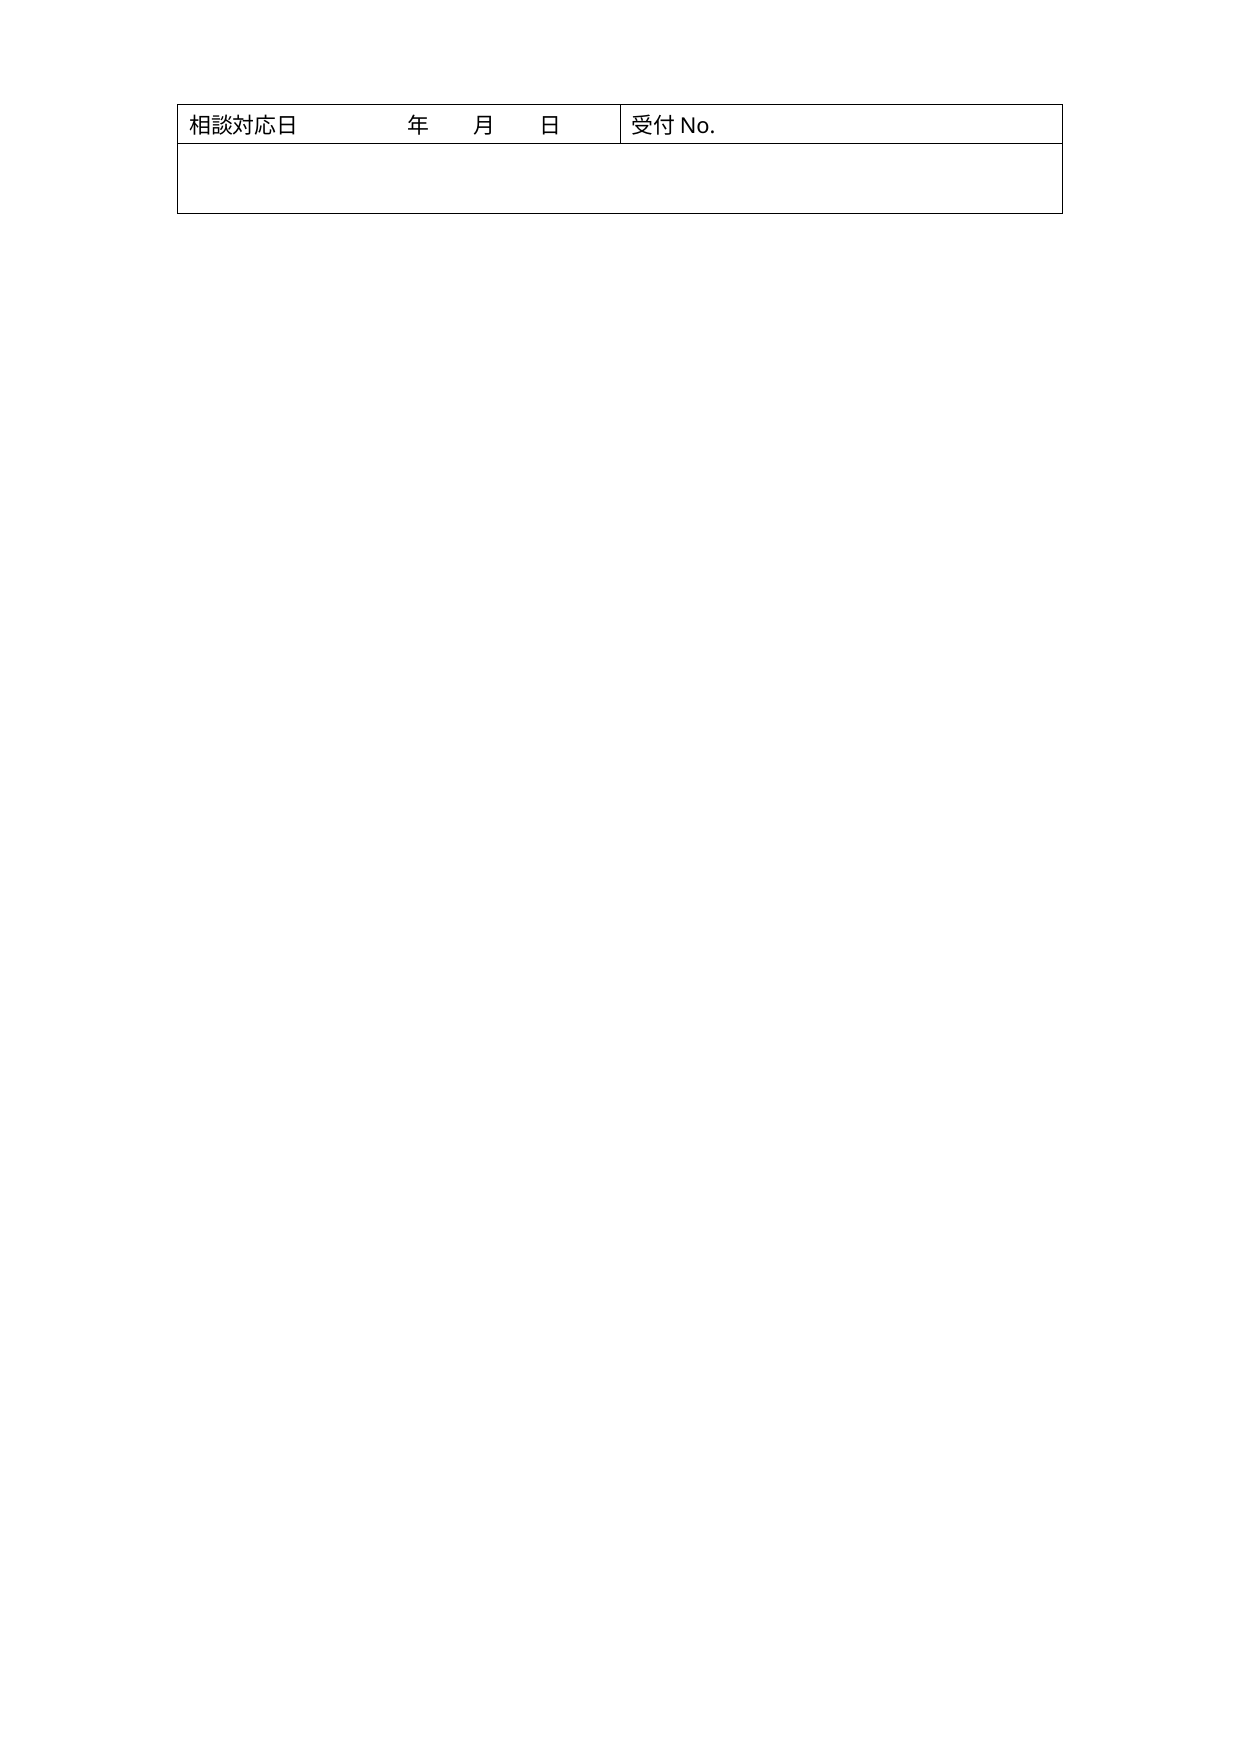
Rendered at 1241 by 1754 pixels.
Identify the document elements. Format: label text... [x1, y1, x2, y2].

table_header 受付No. [621, 105, 1062, 143]
table_header 相談対応日 年 月 日 [178, 105, 620, 143]
table_cell [178, 144, 1062, 213]
